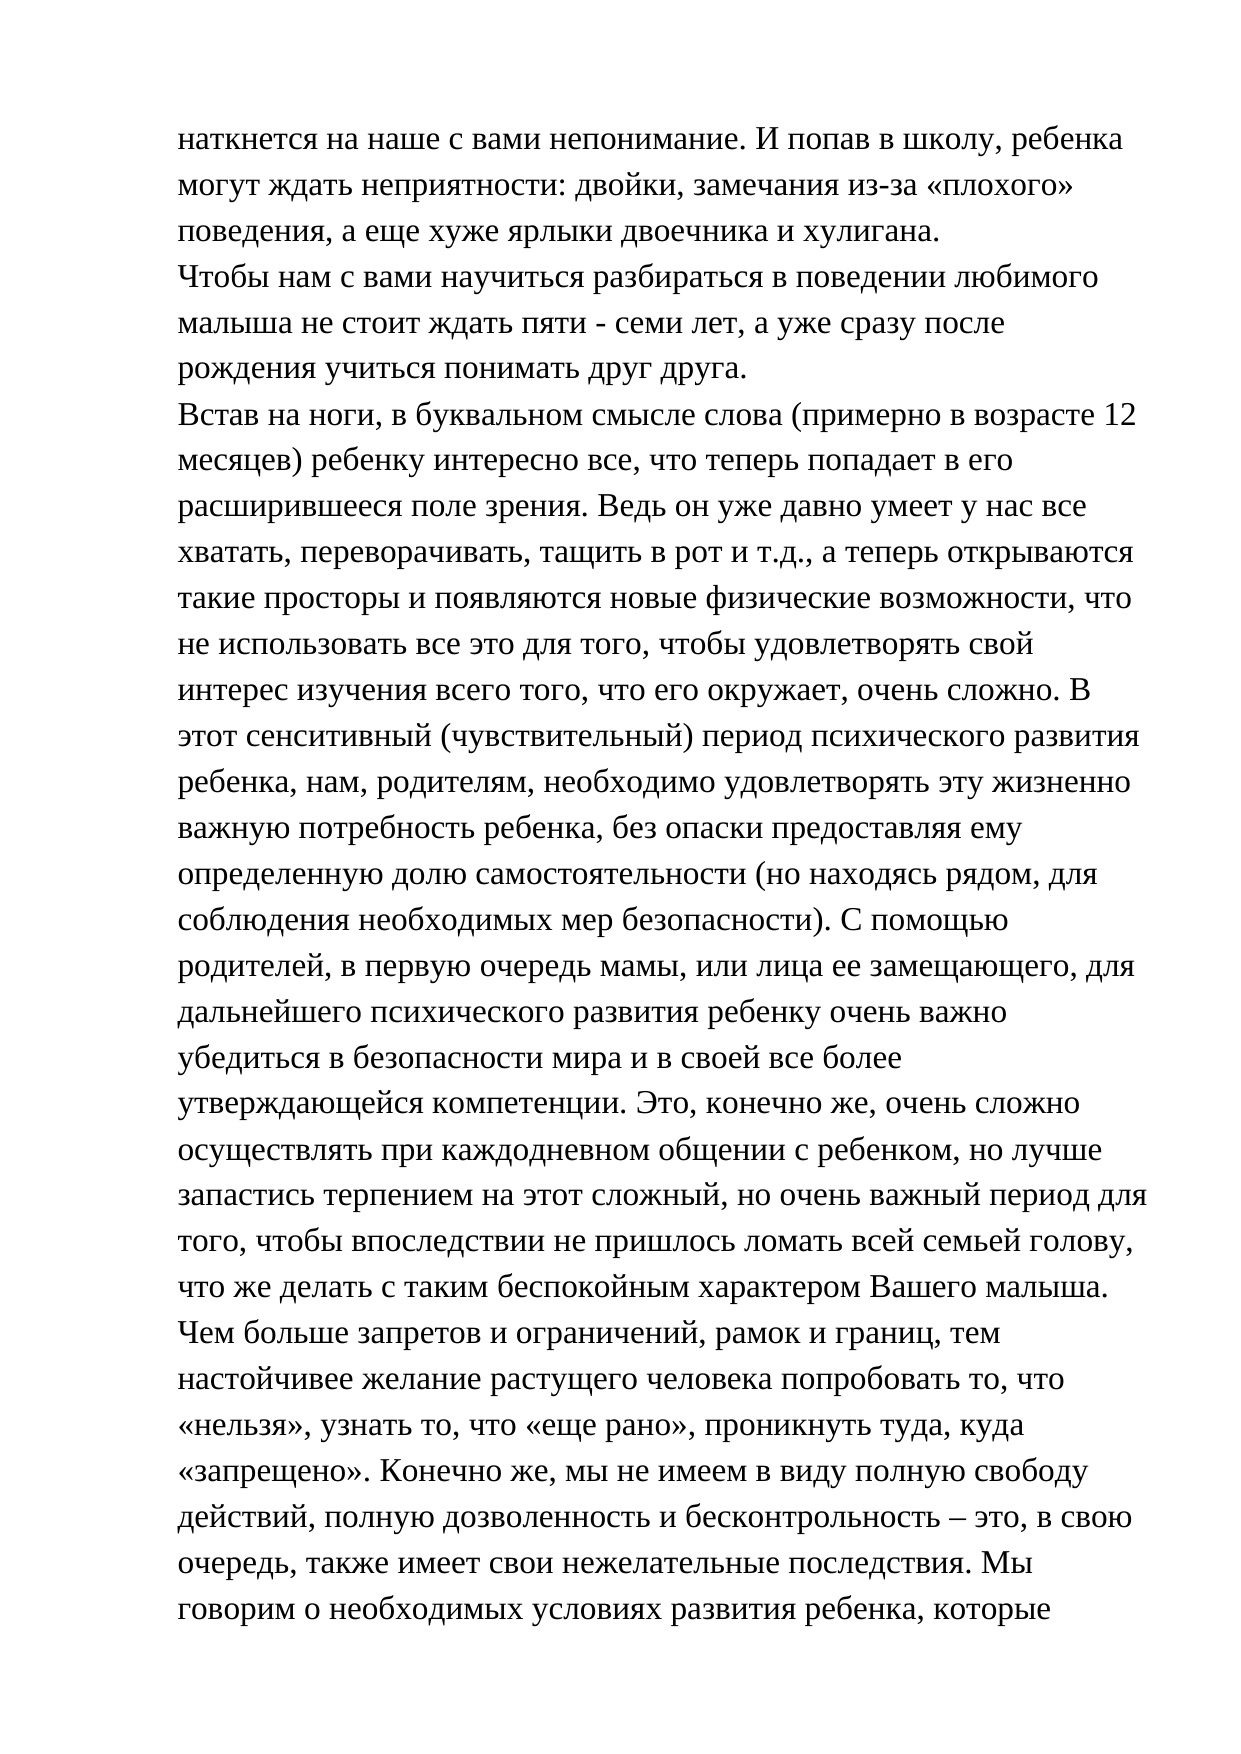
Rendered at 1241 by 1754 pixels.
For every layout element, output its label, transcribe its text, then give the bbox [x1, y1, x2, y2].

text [177, 118, 1152, 248]
text Встав на ноги, в буквальном смысле слова (примерно в возрасте 12 месяцев) ребенку интересно все, что теперь попадает в его расширившееся поле зрения. Ведь он уже давно умеет у нас все хватать, переворачивать, тащить в рот и т.д., а теперь открываются такие просторы и появляются новые физические возможности, что не использовать все это для того, чтобы удовлетворять свой интерес изучения всего того, что его окружает, очень сложно. В этот сенситивный (чувствительный) период психического развития ребенка, нам, родителям, необходимо удовлетворять эту жизненно важную потребность ребенка, без опаски предоставляя ему определенную долю самостоятельности (но находясь рядом, для соблюдения необходимых мер безопасности). С помощью родителей, в первую очередь мамы, или лица ее замещающего, для дальнейшего психического развития ребенку очень важно убедиться в безопасности мира и в своей все более утверждающейся компетенции. Это, конечно же, очень сложно осуществлять при каждодневном общении с ребенком, но лучше запастись терпением на этот сложный, но очень важный период для того, чтобы впоследствии не пришлось ломать всей семьей голову, что же делать с таким беспокойным характером Вашего малыша. [177, 394, 1152, 1305]
text Чтобы нам с вами научиться разбираться в поведении любимого малыша не стоит ждать пяти - семи лет, а уже сразу после рождения учиться понимать друг друга. [177, 256, 1152, 386]
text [177, 1312, 1152, 1626]
